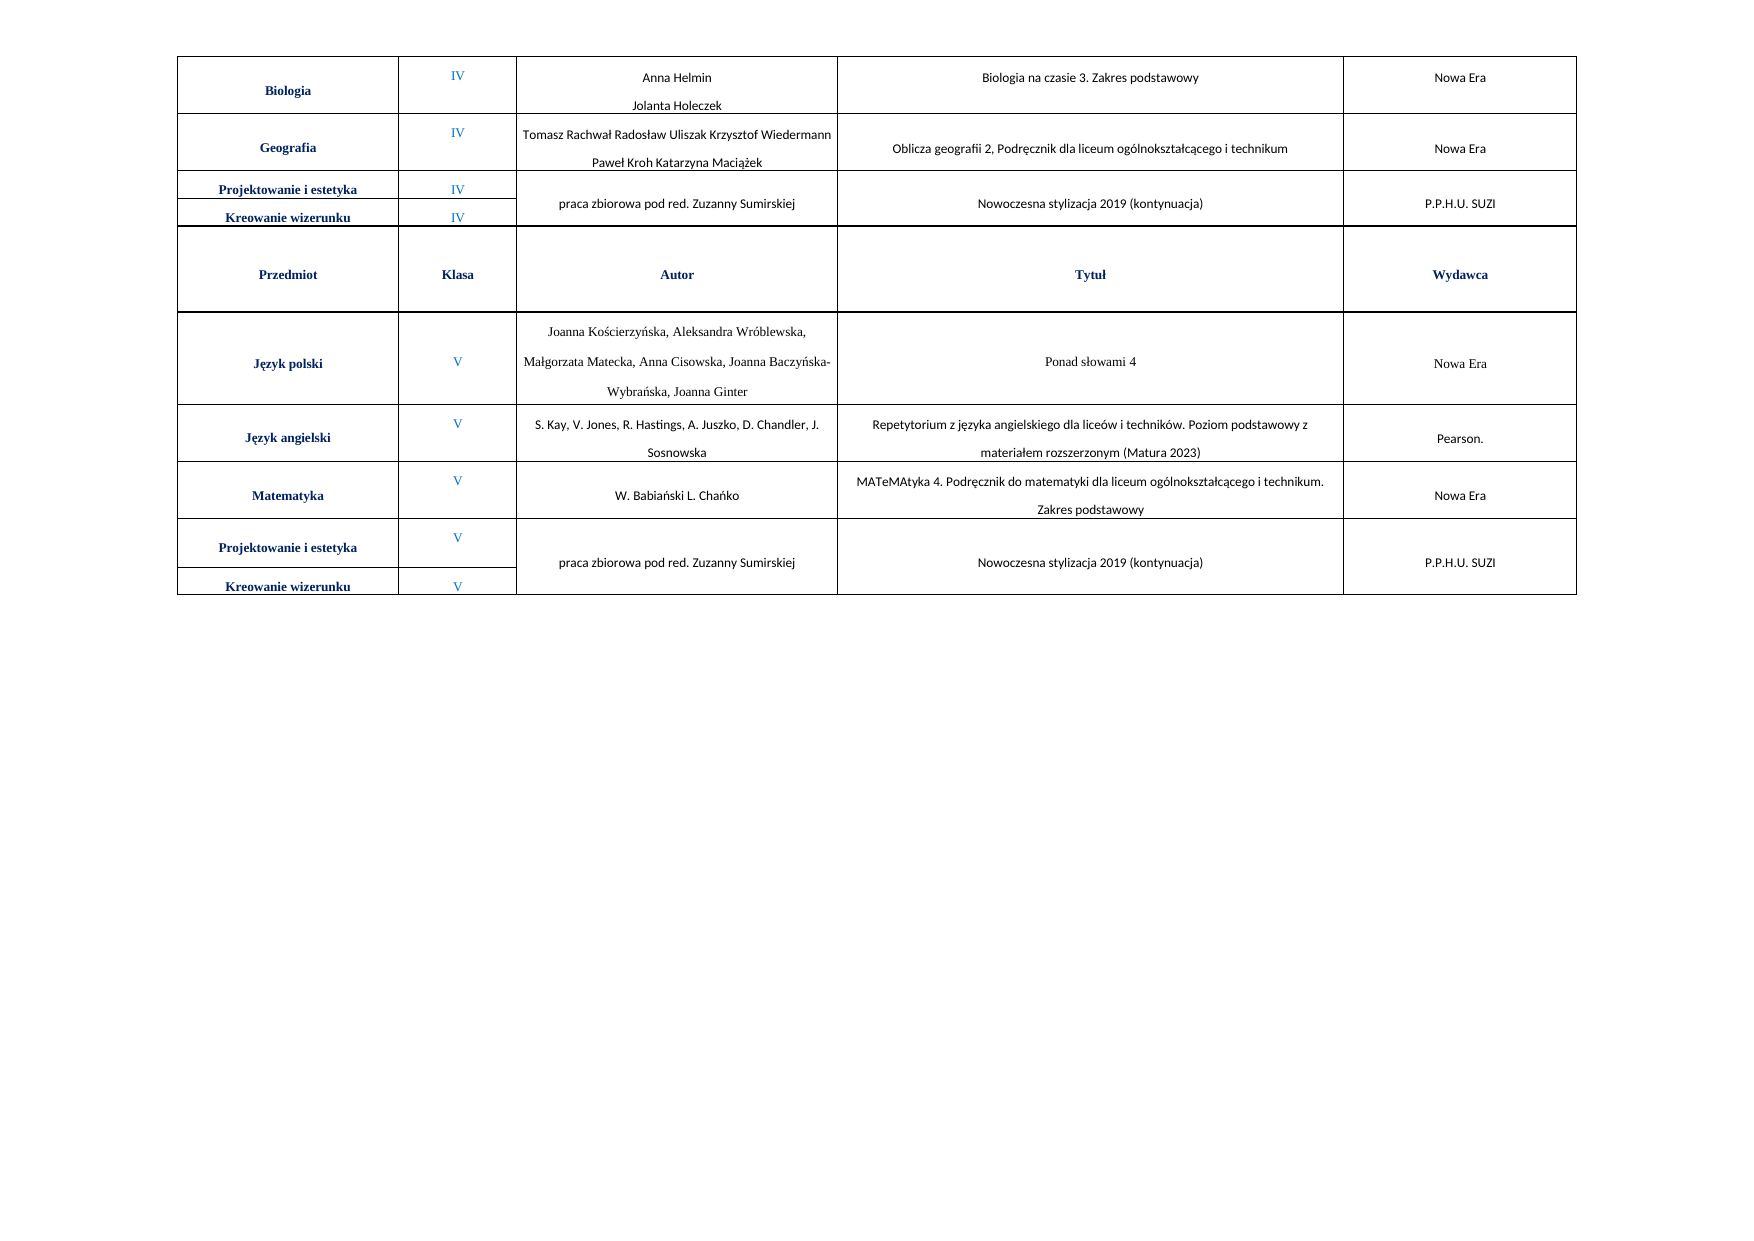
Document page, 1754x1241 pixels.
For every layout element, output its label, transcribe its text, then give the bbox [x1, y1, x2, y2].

table_cell IV [399, 114, 516, 170]
table_cell Kreowanie wizerunku [178, 199, 398, 225]
table_cell V [399, 568, 516, 594]
table_cell V [399, 313, 516, 403]
table_cell Biologia na czasie 3. Zakres podstawowy [838, 57, 1343, 113]
table_cell Repetytorium z języka angielskiego dla liceów i techników. Poziom podstawowy z materiałem rozszerzonym (Matura 2023) [838, 405, 1343, 461]
table_cell Matematyka [178, 462, 398, 518]
table_cell V [399, 405, 516, 461]
table_cell Projektowanie i estetyka [178, 171, 398, 198]
table_cell Język angielski [178, 405, 398, 461]
table_cell Nowoczesna stylizacja 2019 (kontynuacja) [838, 171, 1343, 225]
table_cell Projektowanie i estetyka [178, 519, 398, 567]
table_cell V [399, 519, 516, 567]
table_cell Nowa Era [1344, 57, 1576, 113]
table_cell Kreowanie wizerunku [178, 568, 398, 594]
table_cell MATeMAtyka 4. Podręcznik do matematyki dla liceum ogólnokształcącego i technikum. Zakres podstawowy [838, 462, 1343, 518]
table_cell W. Babiański L. Chańko [517, 462, 837, 518]
table_header Przedmiot [178, 227, 398, 311]
table_header Klasa [399, 227, 516, 311]
table_cell P.P.H.U. SUZI [1344, 519, 1576, 594]
table_cell Joanna Kościerzyńska, Aleksandra Wróblewska, Małgorzata Matecka, Anna Cisowska, Joanna Baczyńska-Wybrańska, Joanna Ginter [517, 313, 837, 403]
table_header Autor [517, 227, 837, 311]
table_cell Geografia [178, 114, 398, 170]
table_cell IV [399, 171, 516, 198]
table_cell IV [399, 57, 516, 113]
table_cell Anna Helmin Jolanta Holeczek [517, 57, 837, 113]
table_cell Tomasz Rachwał Radosław Uliszak Krzysztof Wiedermann Paweł Kroh Katarzyna Maciążek [517, 114, 837, 170]
table_cell praca zbiorowa pod red. Zuzanny Sumirskiej [517, 171, 837, 225]
table_header Tytuł [838, 227, 1343, 311]
table_header Wydawca [1344, 227, 1576, 311]
table_cell Ponad słowami 4 [838, 313, 1343, 403]
table_cell Nowa Era [1344, 462, 1576, 518]
table_cell Język polski [178, 313, 398, 403]
table_cell praca zbiorowa pod red. Zuzanny Sumirskiej [517, 519, 837, 594]
table_cell V [399, 462, 516, 518]
table_cell Oblicza geografii 2, Podręcznik dla liceum ogólnokształcącego i technikum [838, 114, 1343, 170]
table_cell P.P.H.U. SUZI [1344, 171, 1576, 225]
table_cell Nowoczesna stylizacja 2019 (kontynuacja) [838, 519, 1343, 594]
table_cell Pearson. [1344, 405, 1576, 461]
table_cell Biologia [178, 57, 398, 113]
table_cell S. Kay, V. Jones, R. Hastings, A. Juszko, D. Chandler, J. Sosnowska [517, 405, 837, 461]
table_cell Nowa Era [1344, 313, 1576, 403]
table_cell Nowa Era [1344, 114, 1576, 170]
table_cell IV [399, 199, 516, 225]
